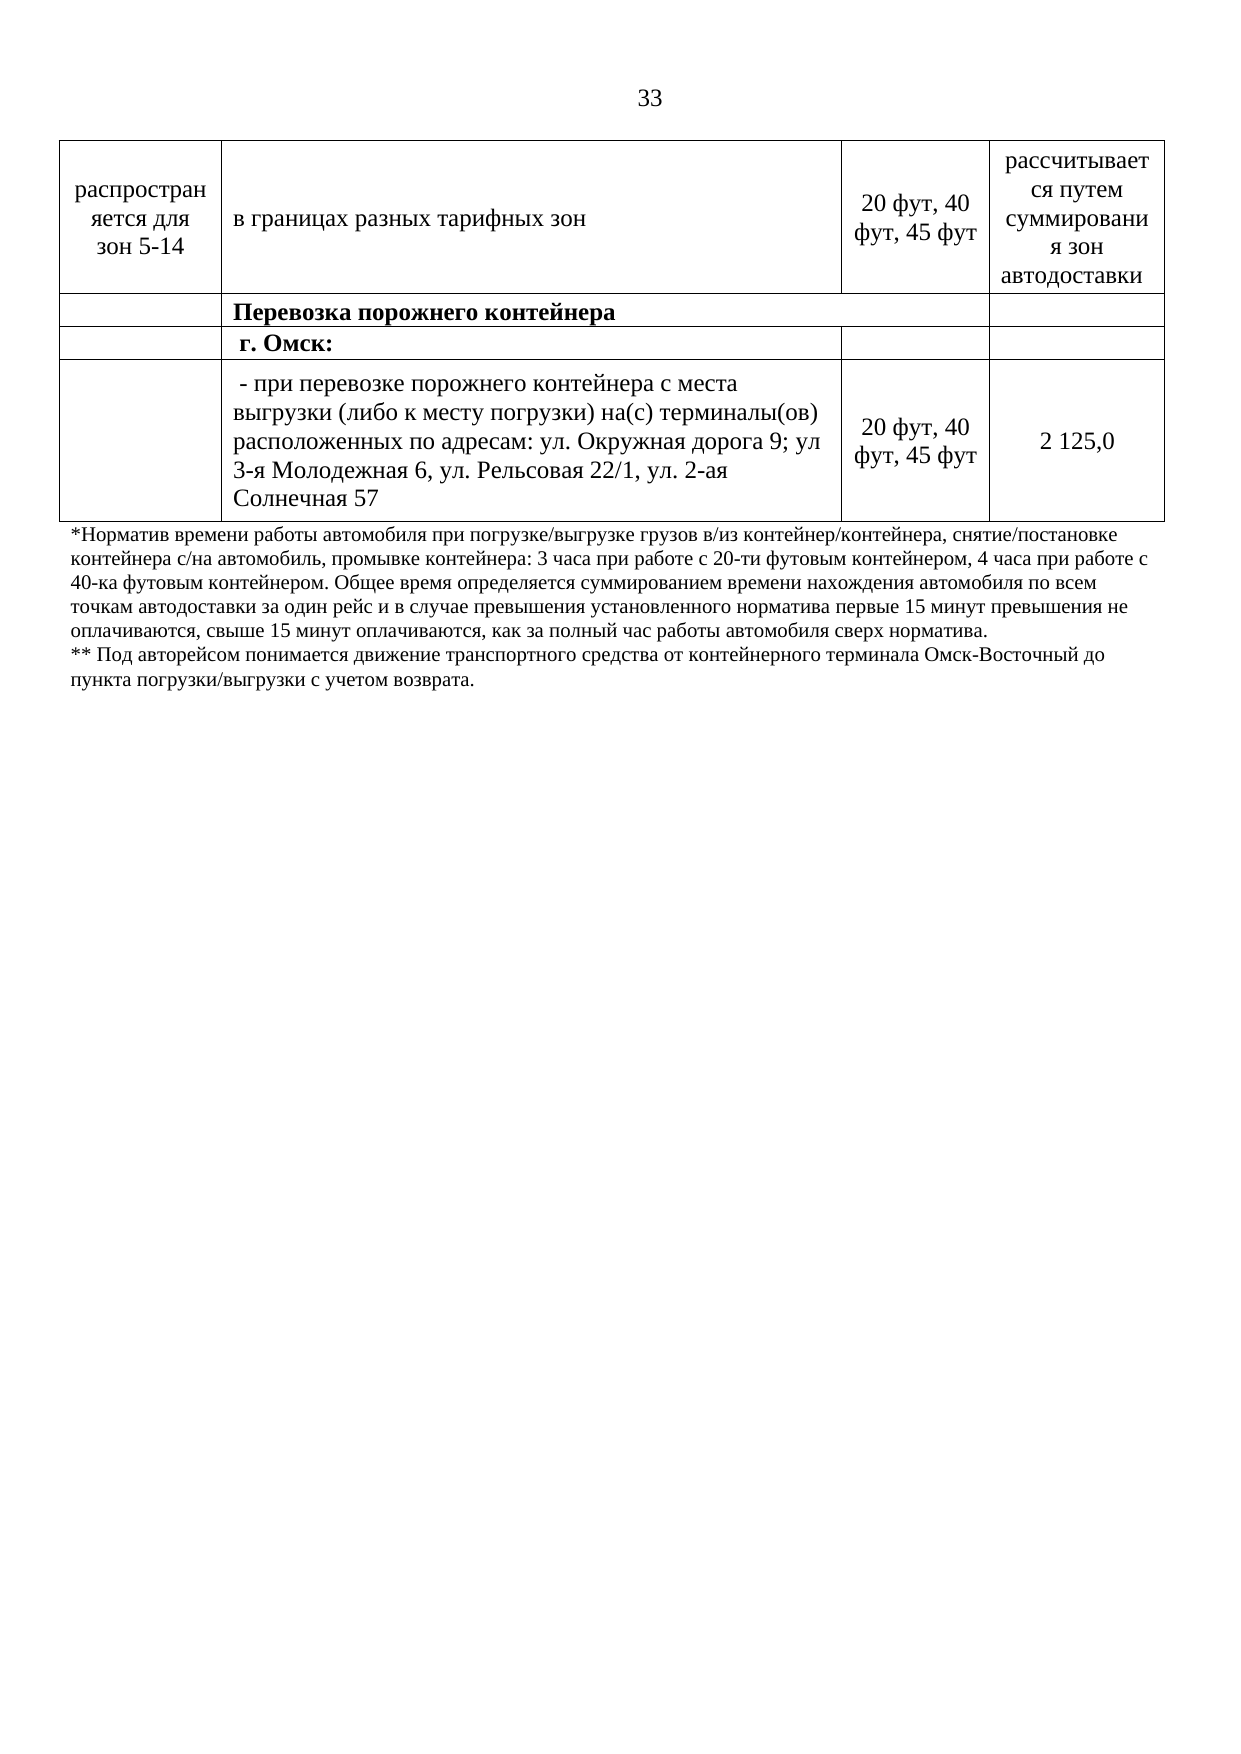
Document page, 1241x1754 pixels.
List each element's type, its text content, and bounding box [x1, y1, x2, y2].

table_cell в границах разных тарифных зон [222, 141, 841, 293]
table_cell [60, 327, 221, 358]
table_cell [990, 294, 1164, 326]
table_cell рассчитывается путем суммирования зон автодоставки [990, 141, 1164, 293]
table_cell - при перевозке порожнего контейнера с места выгрузки (либо к месту погрузки) на(с) терминалы(ов) расположенных по адресам: ул. Окружная дорога 9; ул 3-я Молодежная 6, ул. Рельсовая 22/1, ул. 2-ая Солнечная 57 [222, 360, 841, 521]
table_cell Перевозка порожнего контейнера [222, 294, 989, 326]
table_cell [990, 327, 1164, 358]
table_cell *Норматив времени работы автомобиля при погрузке/выгрузке грузов в/из контейнер/контейнера, снятие/постановке контейнера с/на автомобиль, промывке контейнера: 3 часа при работе с 20-ти футовым контейнером, 4 часа при работе с 40-ка футовым контейнером. Общее время определяется суммированием времени нахождения автомобиля по всем точкам автодоставки за один рейс и в случае превышения установленного норматива первые 15 минут превышения не оплачиваются, свыше 15 минут оплачиваются, как за полный час работы автомобиля сверх норматива. ** Под авторейсом понимается движение транспортного средства от контейнерного терминала Омск-Восточный до пункта погрузки/выгрузки с учетом возврата. [59, 522, 1164, 691]
table_cell 2 125,0 [990, 360, 1164, 521]
table_cell [842, 327, 989, 358]
table_cell г. Омск: [222, 327, 841, 358]
table_cell [60, 294, 221, 326]
table_cell 20 фут, 40 фут, 45 фут [842, 360, 989, 521]
table_cell [60, 360, 221, 521]
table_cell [842, 141, 989, 293]
table_cell распространяется для зон 5-14 [60, 141, 221, 293]
